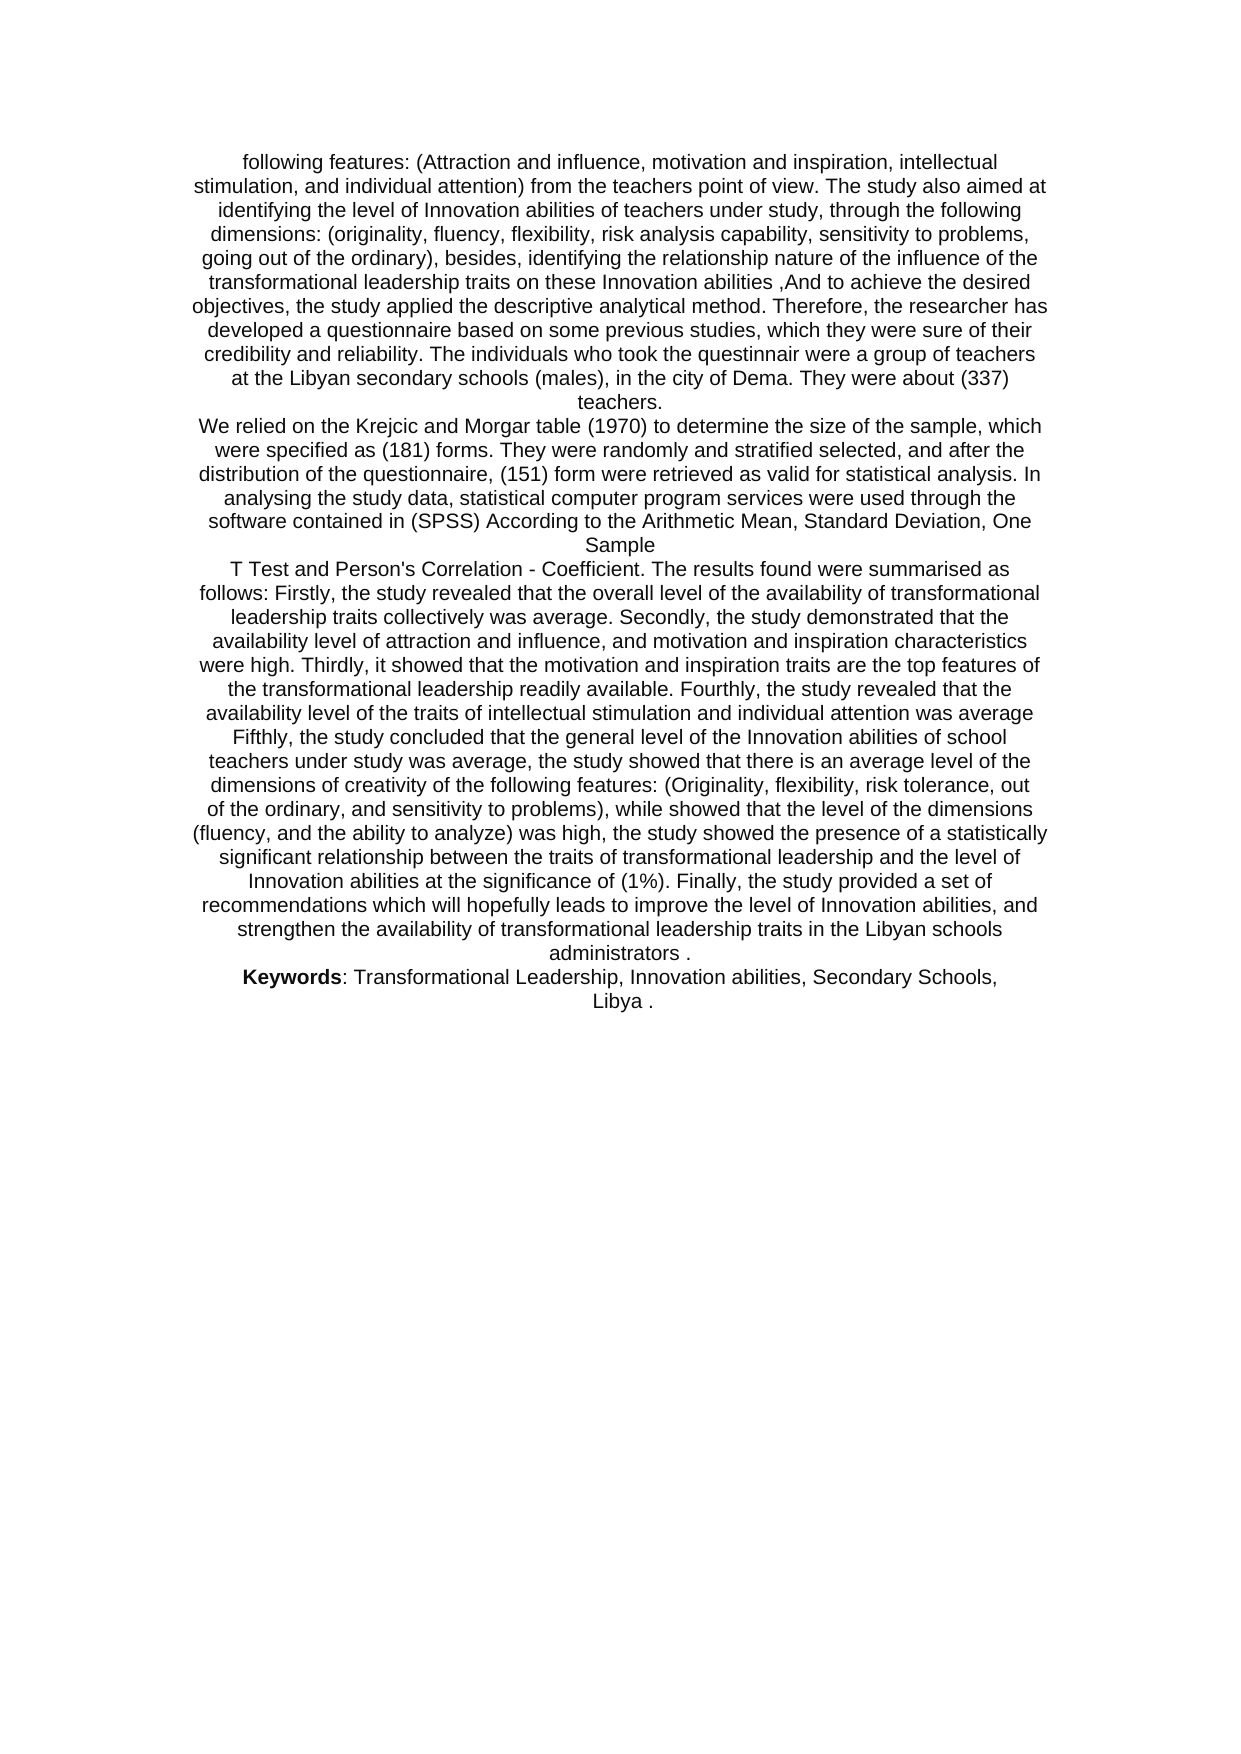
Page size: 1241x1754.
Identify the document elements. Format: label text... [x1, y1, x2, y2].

text availability level of the traits of intellectual stimulation and individual attention was average [187, 701, 1053, 725]
text of the ordinary, and sensitivity to problems), while showed that the level of the dimensions [187, 797, 1053, 821]
text strengthen the availability of transformational leadership traits in the Libyan schools [187, 917, 1053, 941]
text T Test and Person's Correlation - Coefficient. The results found were summarised as [187, 557, 1053, 581]
text credibility and reliability. The individuals who took the questinnair were a group of teachers [187, 342, 1053, 366]
text (fluency, and the ability to analyze) was high, the study showed the presence of a statistically [187, 821, 1053, 845]
text Libya . [187, 988, 1053, 1012]
text following features: (Attraction and influence, motivation and inspiration, intellectual [187, 150, 1053, 174]
text teachers under study was average, the study showed that there is an average level of the [187, 749, 1053, 773]
text distribution of the questionnaire, (151) form were retrieved as valid for statistical analysis. In [187, 461, 1053, 485]
text were specified as (181) forms. They were randomly and stratified selected, and after the [187, 437, 1053, 461]
text recommendations which will hopefully leads to improve the level of Innovation abilities, and [187, 893, 1053, 917]
text stimulation, and individual attention) from the teachers point of view. The study also aimed at [187, 174, 1053, 198]
text significant relationship between the traits of transformational leadership and the level of [187, 845, 1053, 869]
text administrators . [187, 941, 1053, 964]
text the transformational leadership readily available. Fourthly, the study revealed that the [187, 677, 1053, 701]
text dimensions of creativity of the following features: (Originality, flexibility, risk tolerance, out [187, 773, 1053, 797]
text developed a questionnaire based on some previous studies, which they were sure of their [187, 318, 1053, 342]
text going out of the ordinary), besides, identifying the relationship nature of the influence of the [187, 246, 1053, 270]
text Keywords: Transformational Leadership, Innovation abilities, Secondary Schools, [187, 964, 1053, 988]
text analysing the study data, statistical computer program services were used through the [187, 485, 1053, 509]
text Fifthly, the study concluded that the general level of the Innovation abilities of school [187, 725, 1053, 749]
text software contained in (SPSS) According to the Arithmetic Mean, Standard Deviation, One Sample [187, 509, 1053, 557]
text transformational leadership traits on these Innovation abilities ,And to achieve the desired [187, 270, 1053, 294]
text at the Libyan secondary schools (males), in the city of Dema. They were about (337) teachers. [187, 366, 1053, 413]
text Innovation abilities at the significance of (1%). Finally, the study provided a set of [187, 869, 1053, 893]
text leadership traits collectively was average. Secondly, the study demonstrated that the [187, 605, 1053, 629]
text dimensions: (originality, fluency, flexibility, risk analysis capability, sensitivity to problems, [187, 222, 1053, 246]
text availability level of attraction and influence, and motivation and inspiration characteristics [187, 629, 1053, 653]
text We relied on the Krejcic and Morgar table (1970) to determine the size of the sample, which [187, 413, 1053, 437]
text objectives, the study applied the descriptive analytical method. Therefore, the researcher has [187, 294, 1053, 318]
text follows: Firstly, the study revealed that the overall level of the availability of transformational [187, 581, 1053, 605]
text were high. Thirdly, it showed that the motivation and inspiration traits are the top features of [187, 653, 1053, 677]
text identifying the level of Innovation abilities of teachers under study, through the following [187, 198, 1053, 222]
